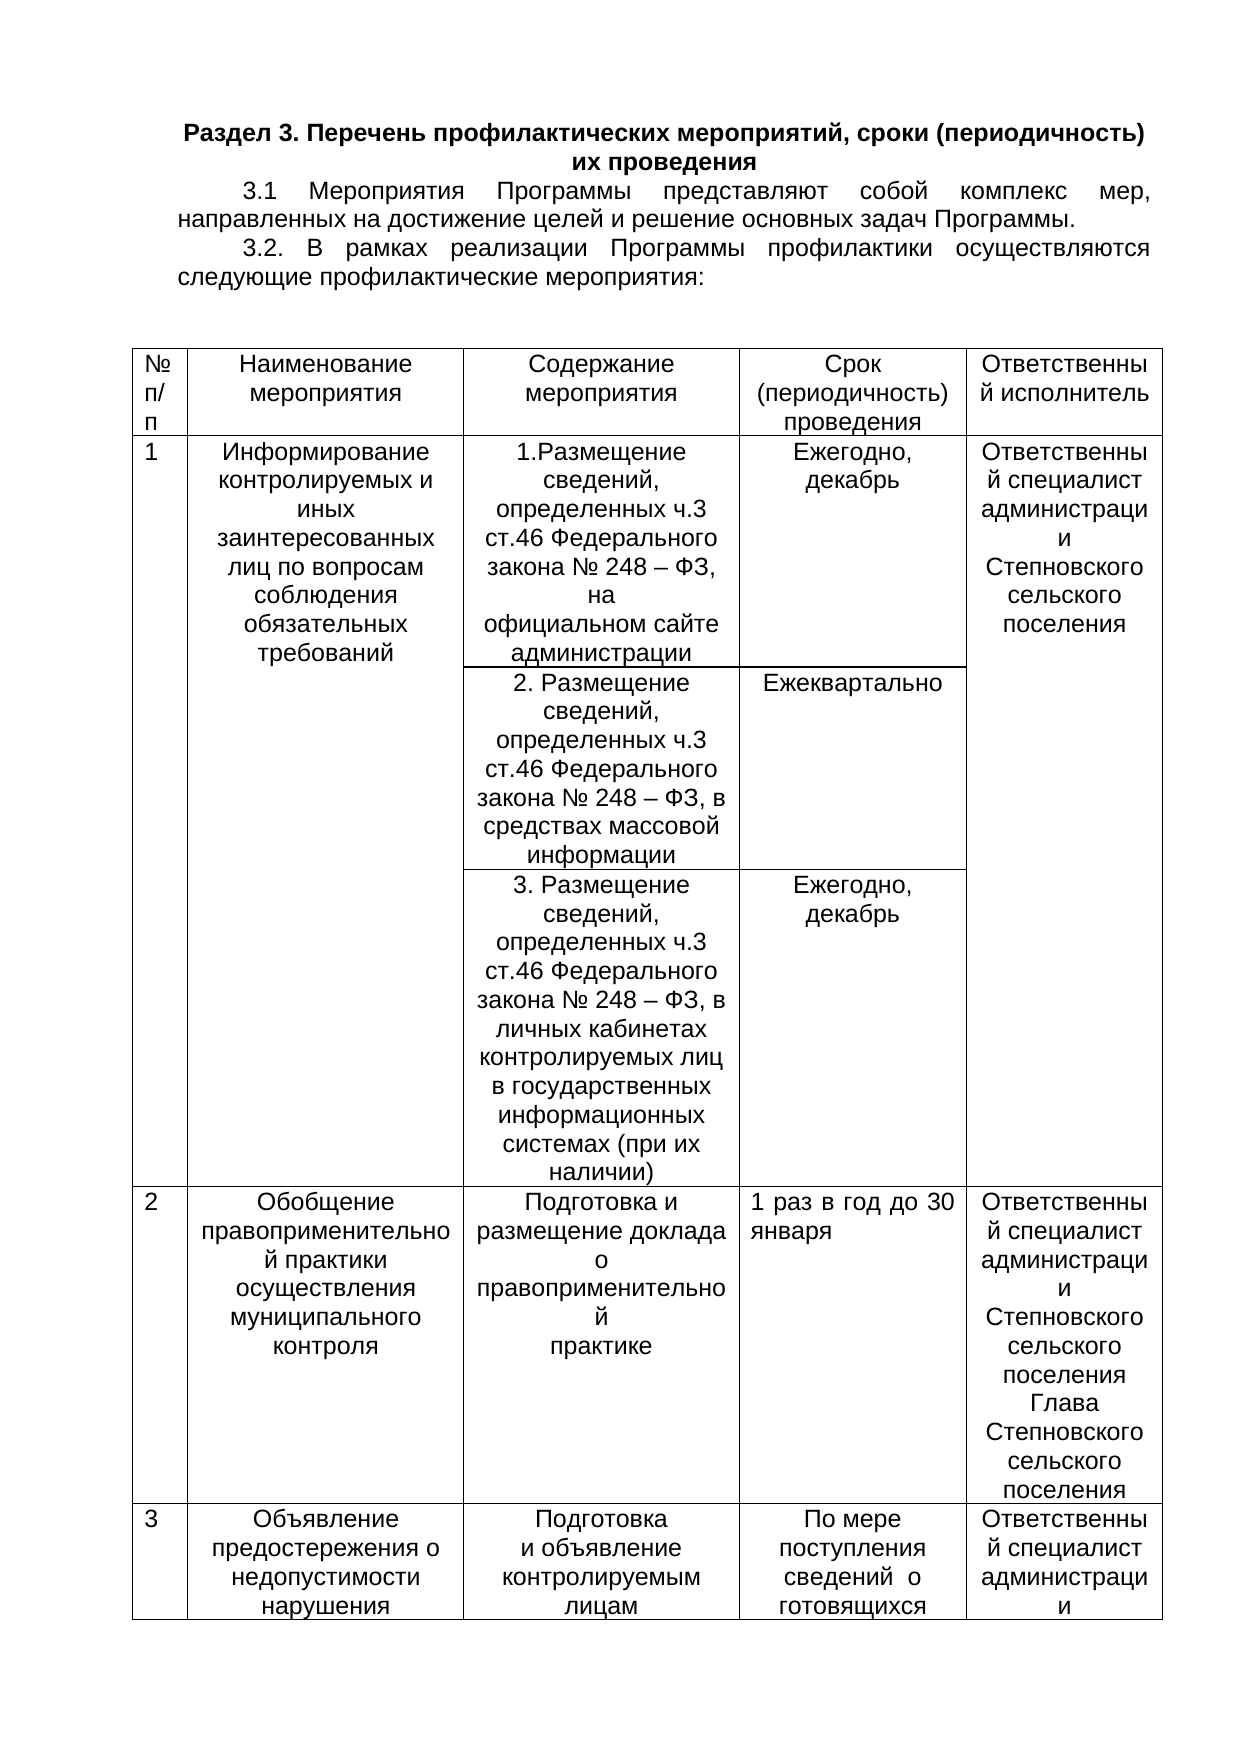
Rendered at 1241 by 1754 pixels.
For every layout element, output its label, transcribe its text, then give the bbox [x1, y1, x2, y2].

table_header Срок (периодичность) проведения [740, 349, 966, 435]
table_header Содержание мероприятия [464, 349, 739, 435]
table_cell Ежеквартально [740, 668, 966, 869]
table_cell 1.Размещение сведений, определенных ч.3 ст.46 Федерального закона № 248 – ФЗ, на официальном сайте администрации [464, 436, 739, 666]
table_cell 1 раз в год до 30 января [740, 1187, 966, 1503]
table_cell 2. Размещение сведений, определенных ч.3 ст.46 Федерального закона № 248 – ФЗ, в средствах массовой информации [464, 668, 739, 869]
table_cell 2 [133, 1187, 187, 1503]
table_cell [740, 1504, 966, 1619]
table_cell Ежегодно, декабрь [740, 870, 966, 1186]
table_cell Подготовка и размещение доклада о правоприменительной практике [464, 1187, 739, 1503]
table_cell Ответственный специалист администрации Степновского сельского поселения Глава Степновского сельского поселения [967, 1187, 1162, 1503]
table_header Наименование мероприятия [188, 349, 463, 435]
table_cell Обобщение правоприменительной практики осуществления муниципального контроля [188, 1187, 463, 1503]
table_header Ответственный исполнитель [967, 349, 1162, 435]
table_cell 3. Размещение сведений, определенных ч.3 ст.46 Федерального закона № 248 – ФЗ, в личных кабинетах контролируемых лиц в государственных информационных системах (при их наличии) [464, 870, 739, 1186]
table_cell Ежегодно, декабрь [740, 436, 966, 666]
table_cell 3 [133, 1504, 187, 1619]
table_cell 1 [133, 436, 187, 1186]
table_cell Информирование контролируемых и иных заинтересованных лиц по вопросам соблюдения обязательных требований [188, 436, 463, 1186]
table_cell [188, 1504, 463, 1619]
text 3.1 Мероприятия Программы представляют собой комплекс мер, направленных на достижение целей и решение основных задач Программы. [177, 176, 1152, 233]
table_header № п/п [133, 349, 187, 435]
text Раздел 3. Перечень профилактических мероприятий, сроки (периодичность) их проведения [177, 118, 1152, 176]
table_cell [967, 1504, 1162, 1619]
text 3.2. В рамках реализации Программы профилактики осуществляются следующие профилактические мероприятия: [177, 233, 1152, 291]
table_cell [464, 1504, 739, 1619]
table_cell Ответственный специалист администрации Степновского сельского поселения [967, 436, 1162, 1186]
